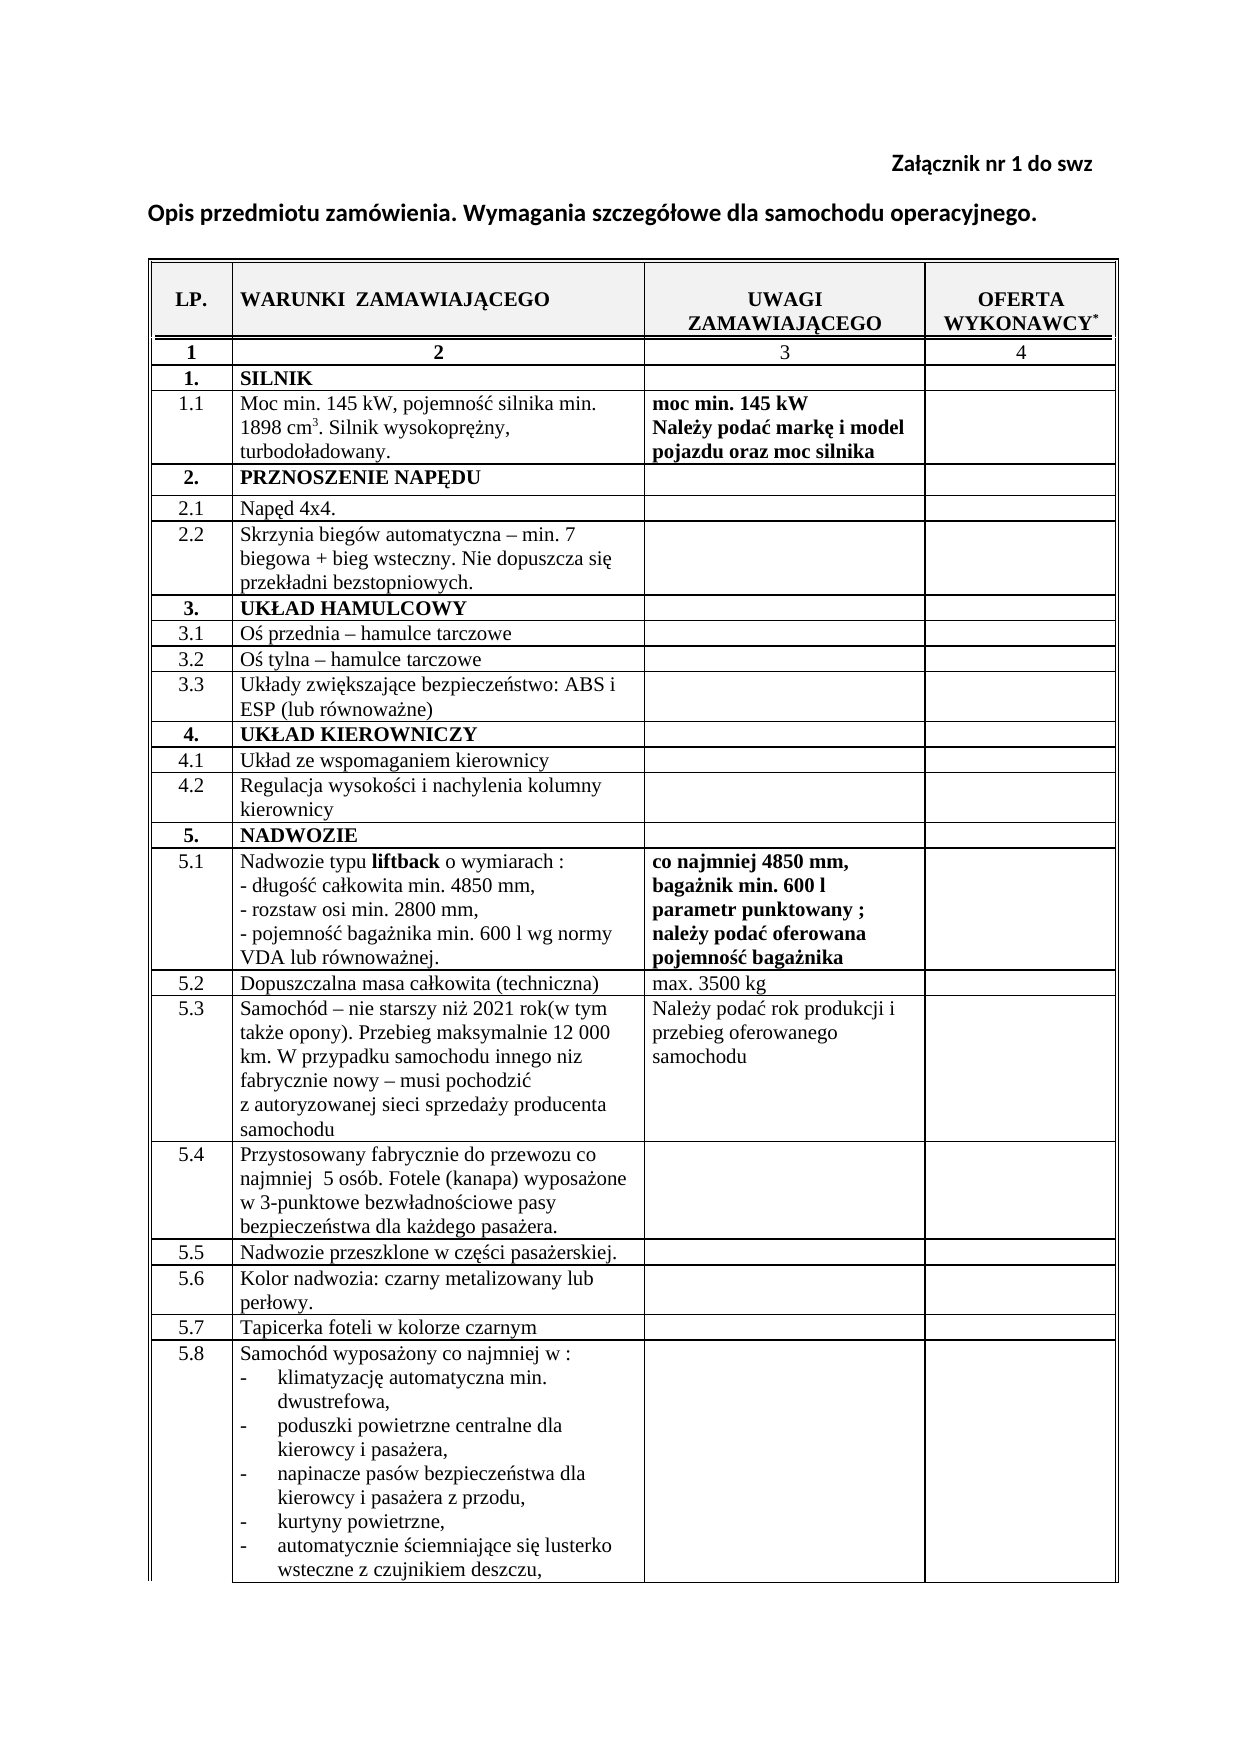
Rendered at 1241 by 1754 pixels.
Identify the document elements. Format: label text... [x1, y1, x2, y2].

table_cell [926, 1341, 1115, 1581]
table_cell [645, 1240, 924, 1264]
table_cell Układ ze wspomaganiem kierownicy [233, 748, 644, 772]
table_cell 5.3 [152, 996, 232, 1141]
table_cell [926, 1315, 1115, 1339]
table_cell [926, 971, 1115, 994]
table_cell [926, 849, 1115, 969]
table_cell 3 [645, 340, 924, 364]
table_cell [926, 773, 1115, 821]
table_cell UKŁAD KIEROWNICZY [233, 722, 644, 746]
table_cell [926, 672, 1115, 721]
table_cell [926, 996, 1115, 1141]
table_cell [645, 1315, 924, 1339]
table_cell [926, 722, 1115, 746]
table_cell [645, 647, 924, 671]
table_cell [926, 823, 1115, 847]
table_cell Samochód – nie starszy niż 2021 rok(w tym także opony). Przebieg maksymalnie 12 000 km. W przypadku samochodu innego niz fabrycznie nowy – musi pochodzić z autoryzowanej sieci sprzedaży producenta samochodu [233, 996, 644, 1141]
table_cell 5.6 [152, 1266, 232, 1314]
table_cell 2. [152, 465, 232, 494]
table_cell [645, 596, 924, 619]
table_cell 4. [152, 722, 232, 746]
table_cell UKŁAD HAMULCOWY [233, 596, 644, 619]
table_cell 2.1 [152, 496, 232, 520]
table_cell Regulacja wysokości i nachylenia kolumny kierownicy [233, 773, 644, 821]
table_cell Moc min. 145 kW, pojemność silnika min. 1898 cm3. Silnik wysokoprężny, turbodoładowany. [233, 391, 644, 463]
table_cell 5.4 [152, 1142, 232, 1238]
table_cell 5.7 [152, 1315, 232, 1339]
table_cell Należy podać rok produkcji i przebieg oferowanego samochodu [645, 996, 924, 1141]
table_cell [926, 366, 1115, 389]
table_cell 4.2 [152, 773, 232, 821]
table_cell 5.2 [152, 971, 232, 994]
table_cell [926, 465, 1115, 494]
table_cell [926, 391, 1115, 463]
table_cell Układy zwiększające bezpieczeństwo: ABS i ESP (lub równoważne) [233, 672, 644, 721]
text Opis przedmiotu zamówienia. Wymagania szczegółowe dla samochodu operacyjnego. [148, 197, 1093, 228]
table_cell 5.1 [152, 849, 232, 969]
table_cell Skrzynia biegów automatyczna – min. 7 biegowa + bieg wsteczny. Nie dopuszcza się przekładni bezstopniowych. [233, 522, 644, 594]
table_cell [645, 1266, 924, 1314]
table_cell [645, 496, 924, 520]
table_cell Tapicerka foteli w kolorze czarnym [233, 1315, 644, 1339]
table_cell 2 [233, 340, 644, 364]
table_cell Nadwozie przeszklone w części pasażerskiej. [233, 1240, 644, 1264]
table_cell [926, 647, 1115, 671]
table_header lp. [152, 263, 232, 335]
table_cell 1.1 [152, 391, 232, 463]
table_cell max. 3500 kg [645, 971, 924, 994]
table_cell [645, 366, 924, 389]
table_cell Oś przednia – hamulce tarczowe [233, 621, 644, 645]
table_cell [926, 1266, 1115, 1314]
table_cell SILNIK [233, 366, 644, 389]
table_header UWAGI Zamawiającego [645, 263, 924, 335]
table_cell Kolor nadwozia: czarny metalizowany lub perłowy. [233, 1266, 644, 1314]
table_cell NADWOZIE [233, 823, 644, 847]
table_cell [926, 1240, 1115, 1264]
table_cell [645, 672, 924, 721]
table_cell [645, 465, 924, 494]
table_cell [645, 773, 924, 821]
table_cell 1. [152, 366, 232, 389]
table_cell [645, 1142, 924, 1238]
table_cell co najmniej 4850 mm, bagażnik min. 600 l parametr punktowany ; należy podać oferowana pojemność bagażnika [645, 849, 924, 969]
text Załącznik nr 1 do swz [148, 148, 1093, 178]
table_cell 3.3 [152, 672, 232, 721]
table_cell 5. [152, 823, 232, 847]
table_cell 2.2 [152, 522, 232, 594]
table_cell [645, 522, 924, 594]
table_header WARUNKI ZAMAWIAJĄCEGO [233, 263, 644, 335]
table_cell [645, 722, 924, 746]
table_cell 3.2 [152, 647, 232, 671]
table_cell Nadwozie typu liftback o wymiarach : - długość całkowita min. 4850 mm, - rozstaw osi min. 2800 mm, - pojemność bagażnika min. 600 l wg normy VDA lub równoważnej. [233, 849, 644, 969]
table_header OFERTA Wykonawcy* [926, 263, 1115, 335]
table_cell 4.1 [152, 748, 232, 772]
table_cell 5.8 [152, 1341, 232, 1581]
table_cell [926, 596, 1115, 619]
table_cell [645, 621, 924, 645]
table_cell [926, 522, 1115, 594]
table_cell [926, 621, 1115, 645]
table_cell 3. [152, 596, 232, 619]
table_cell [926, 748, 1115, 772]
table_cell [645, 748, 924, 772]
table_cell Oś tylna – hamulce tarczowe [233, 647, 644, 671]
table_cell [645, 823, 924, 847]
table_cell moc min. 145 kW Należy podać markę i model pojazdu oraz moc silnika [645, 391, 924, 463]
table_cell Przystosowany fabrycznie do przewozu co najmniej 5 osób. Fotele (kanapa) wyposażone w 3-punktowe bezwładnościowe pasy bezpieczeństwa dla każdego pasażera. [233, 1142, 644, 1238]
table_cell 4 [926, 335, 1117, 364]
table_cell [926, 496, 1115, 520]
table_cell 1 [150, 335, 232, 364]
table_cell [645, 1341, 924, 1581]
table_cell [926, 1142, 1115, 1238]
table_cell Napęd 4x4. [233, 496, 644, 520]
table_cell PRZNOSZENIE NAPĘDU [233, 465, 644, 494]
table_cell 3.1 [152, 621, 232, 645]
table_cell Dopuszczalna masa całkowita (techniczna) [233, 971, 644, 994]
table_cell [233, 1341, 644, 1581]
table_cell 5.5 [152, 1240, 232, 1264]
